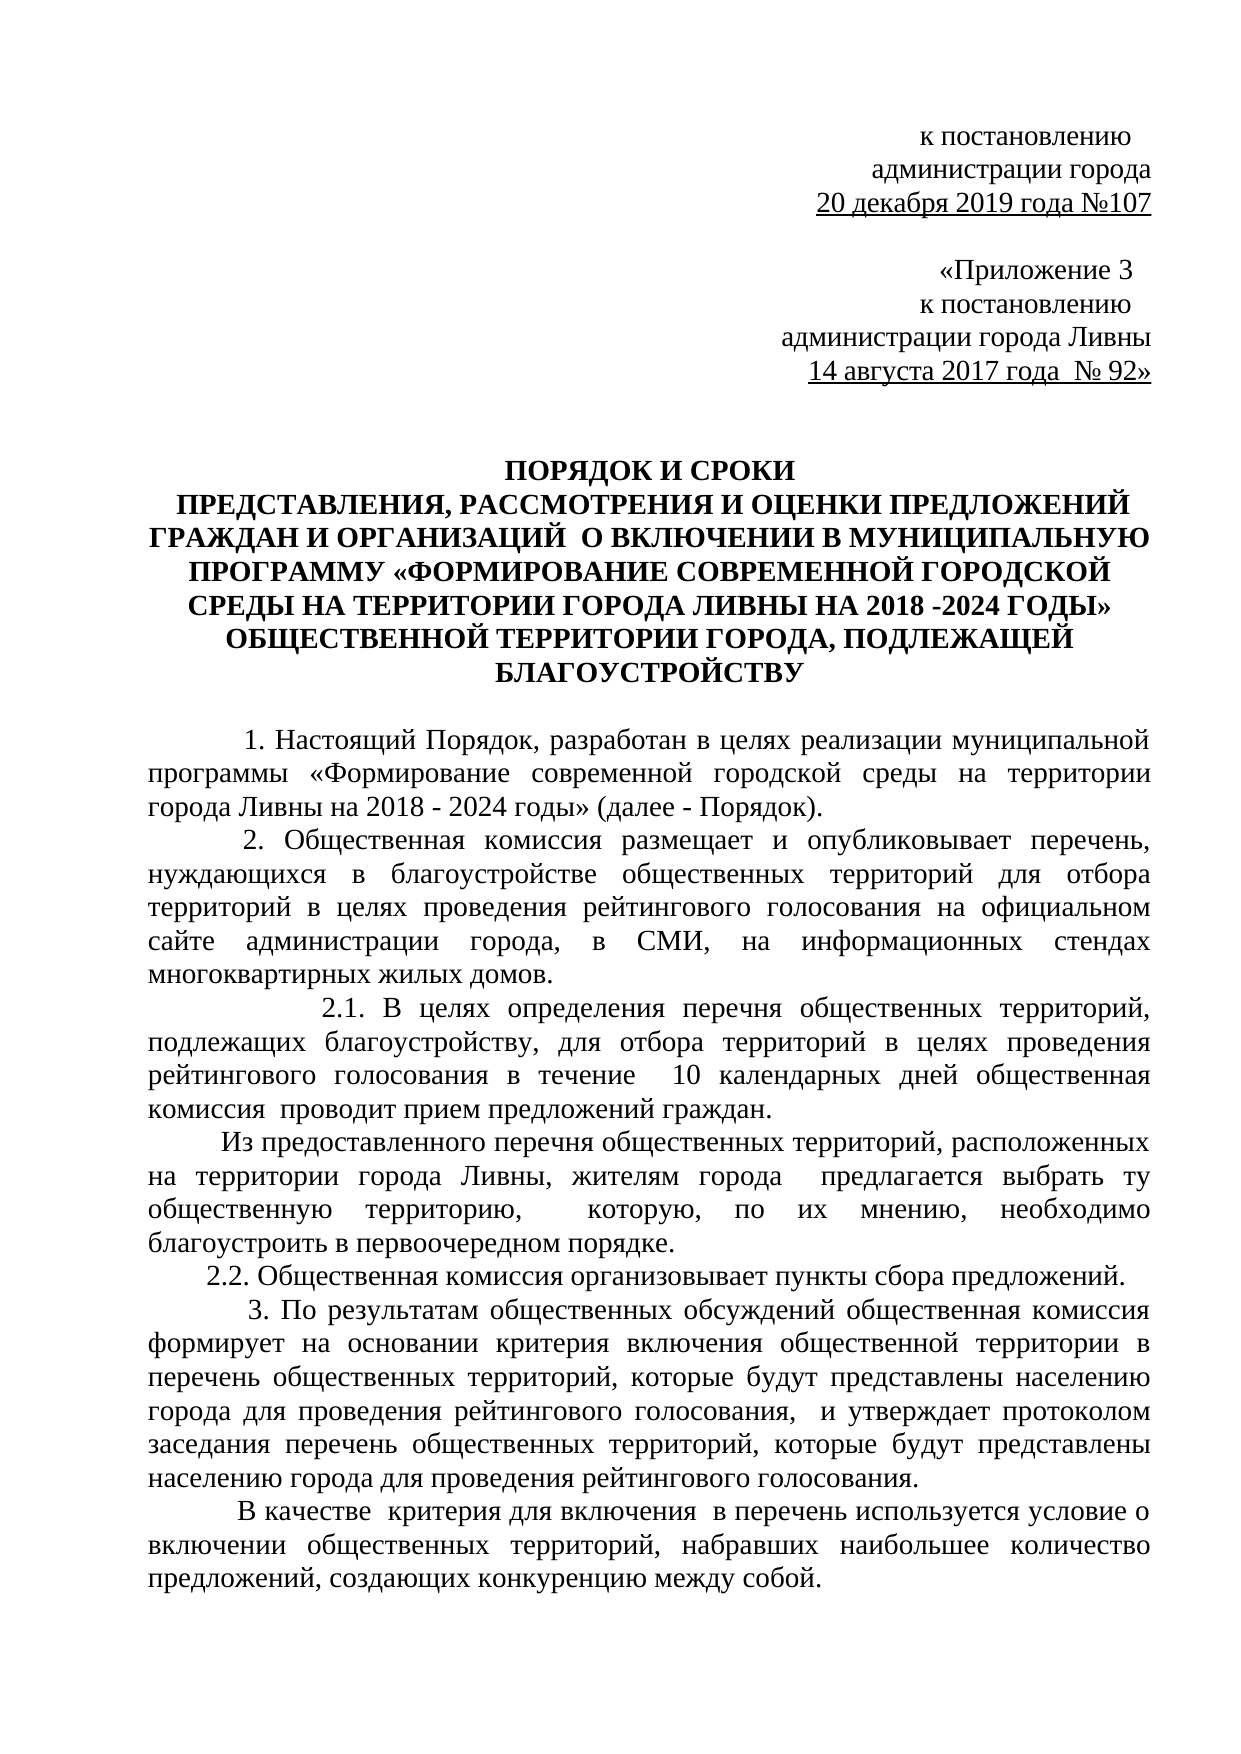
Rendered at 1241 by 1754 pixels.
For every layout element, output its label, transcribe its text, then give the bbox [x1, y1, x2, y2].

text ПОРЯДОК И СРОКИ [148, 453, 1152, 487]
text 2. Общественная комиссия размещает и опубликовывает перечень, нуждающихся в благоустройстве общественных территорий для отбора территорий в целях проведения рейтингового голосования на официальном сайте администрации города, в СМИ, на информационных стендах многоквартирных жилых домов. [148, 822, 1152, 990]
text ПРЕДСТАВЛЕНИЯ, РАССМОТРЕНИЯ И ОЦЕНКИ ПРЕДЛОЖЕНИЙ [148, 487, 1152, 521]
text к постановлению [148, 118, 1152, 152]
text Из предоставленного перечня общественных территорий, расположенных на территории города Ливны, жителям города предлагается выбрать ту общественную территорию, которую, по их мнению, необходимо благоустроить в первоочередном порядке. [148, 1124, 1152, 1258]
text администрации города [148, 152, 1152, 185]
text 20 декабря 2019 года №107 [148, 185, 1152, 219]
text 3. По результатам общественных обсуждений общественная комиссия формирует на основании критерия включения общественной территории в перечень общественных территорий, которые будут представлены населению города для проведения рейтингового голосования, и утверждает протоколом заседания перечень общественных территорий, которые будут представлены населению города для проведения рейтингового голосования. [148, 1292, 1152, 1493]
text ГРАЖДАН И ОРГАНИЗАЦИЙ О ВКЛЮЧЕНИИ В МУНИЦИПАЛЬНУЮ ПРОГРАММУ «ФОРМИРОВАНИЕ СОВРЕМЕННОЙ ГОРОДСКОЙ СРЕДЫ НА ТЕРРИТОРИИ ГОРОДА ЛИВНЫ НА 2018 -2024 ГОДЫ» ОБЩЕСТВЕННОЙ ТЕРРИТОРИИ ГОРОДА, ПОДЛЕЖАЩЕЙ БЛАГОУСТРОЙСТВУ [148, 521, 1152, 688]
text администрации города Ливны [148, 319, 1152, 353]
text 14 августа 2017 года № 92» [148, 353, 1152, 386]
text 1. Настоящий Порядок, разработан в целях реализации муниципальной программы «Формирование современной городской среды на территории города Ливны на 2018 - 2024 годы» (далее - Порядок). [148, 722, 1152, 822]
text к постановлению [148, 286, 1152, 319]
text 2.2. Общественная комиссия организовывает пункты сбора предложений. [148, 1258, 1152, 1292]
text 2.1. В целях определения перечня общественных территорий, подлежащих благоустройству, для отбора территорий в целях проведения рейтингового голосования в течение 10 календарных дней общественная комиссия проводит прием предложений граждан. [148, 990, 1152, 1124]
text «Приложение 3 [148, 252, 1152, 286]
text В качестве критерия для включения в перечень используется условие о включении общественных территорий, набравших наибольшее количество предложений, создающих конкуренцию между собой. [148, 1493, 1152, 1594]
